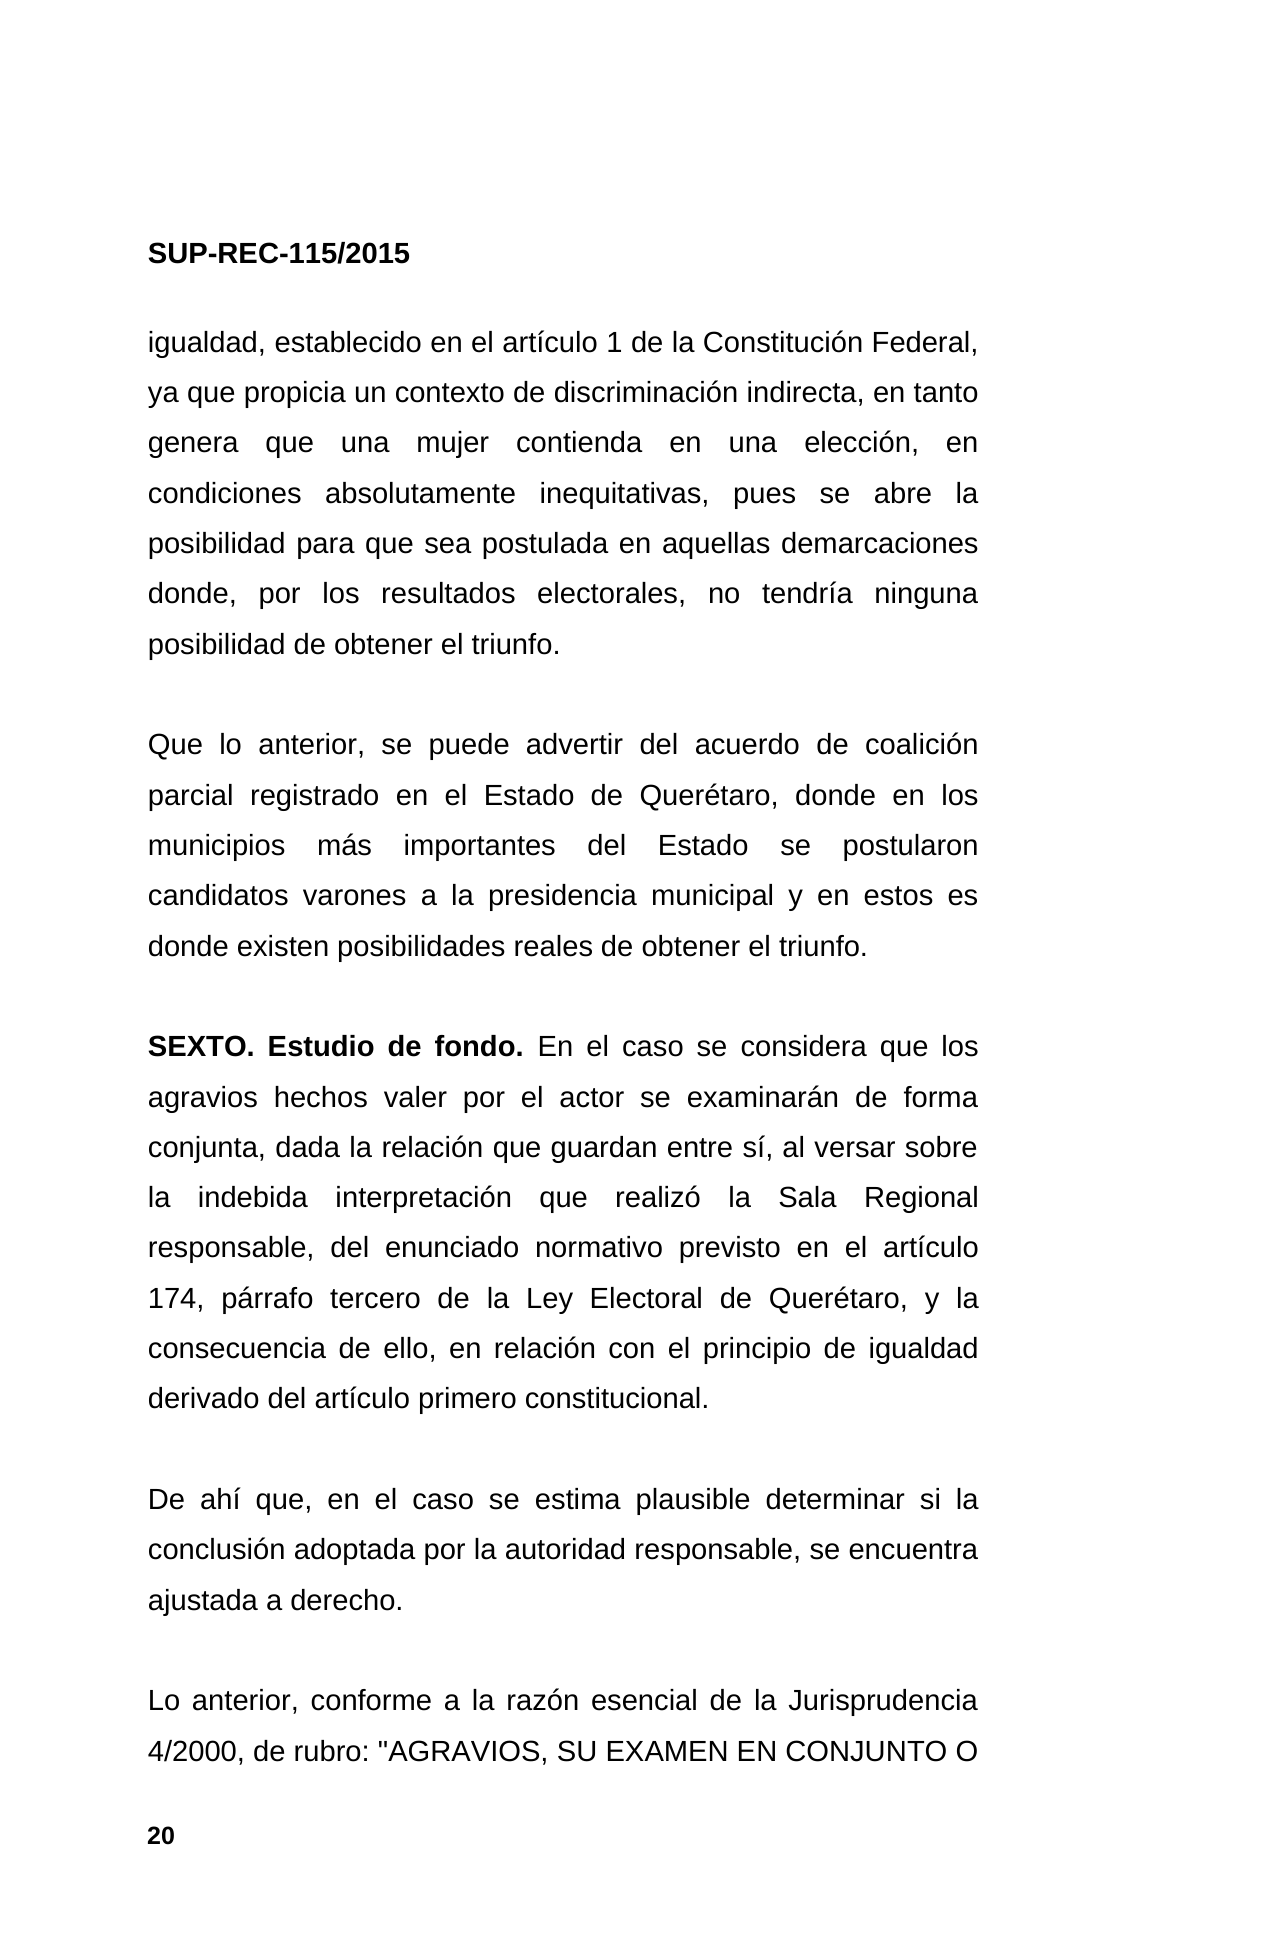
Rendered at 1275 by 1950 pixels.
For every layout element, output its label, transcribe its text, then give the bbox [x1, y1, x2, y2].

text De ahí que, en el caso se estima plausible determinar si la conclusión adoptada por la autoridad responsable, se encuentra ajustada a derecho. [148, 1482, 980, 1616]
text Que lo anterior, se puede advertir del acuerdo de coalición parcial registrado en el Estado de Querétaro, donde en los municipios más importantes del Estado se postularon candidatos varones a la presidencia municipal y en estos es donde existen posibilidades reales de obtener el triunfo. [148, 727, 980, 962]
text SEXTO. Estudio de fondo. En el caso se considera que los agravios hechos valer por el actor se examinarán de forma conjunta, dada la relación que guardan entre sí, al versar sobre la indebida interpretación que realizó la Sala Regional responsable, del enunciado normativo previsto en el artículo 174, párrafo tercero de la Ley Electoral de Querétaro, y la consecuencia de ello, en relación con el principio de igualdad derivado del artículo primero constitucional. [148, 1029, 980, 1415]
